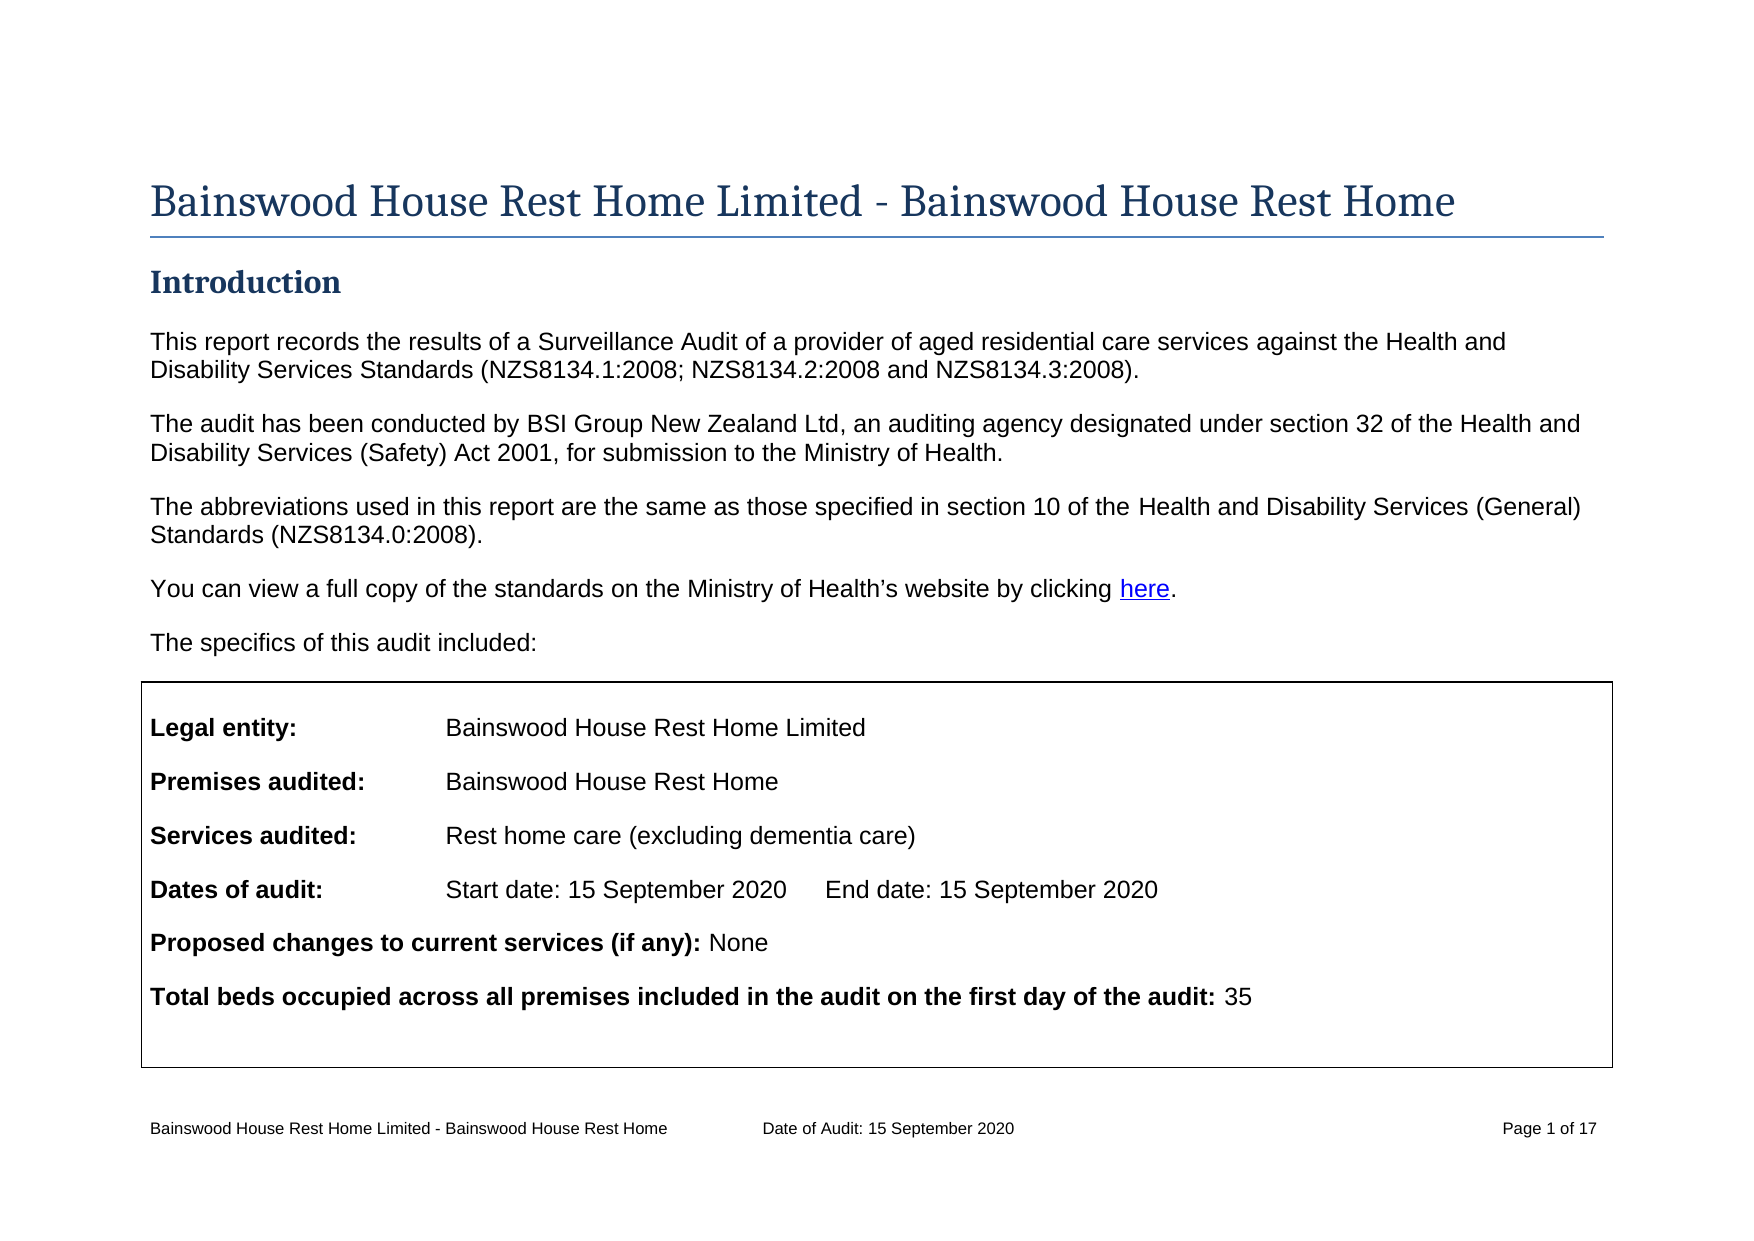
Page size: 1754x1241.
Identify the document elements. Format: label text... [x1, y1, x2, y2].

subtitle Introduction [150, 263, 1604, 301]
text The audit has been conducted by BSI Group New Zealand Ltd, an auditing agency designated under section 32 of the Health and Disability Services (Safety) Act 2001, for submission to the Ministry of Health. [150, 409, 1604, 466]
text The abbreviations used in this report are the same as those specified in section 10 of the Health and Disability Services (General) Standards (NZS8134.0:2008). [150, 491, 1604, 549]
text This report records the results of a Surveillance Audit of a provider of aged residential care services against the Health and Disability Services Standards (NZS8134.1:2008; NZS8134.2:2008 and NZS8134.3:2008). [150, 326, 1604, 384]
text Total beds occupied across all premises included in the audit on the first day of the audit: 35 [142, 979, 1612, 1011]
text Proposed changes to current services (if any): None [142, 925, 1612, 957]
text The specifics of this audit included: [150, 628, 1604, 656]
text Premises audited: Bainswood House Rest Home [142, 764, 1612, 796]
text You can view a full copy of the standards on the Ministry of Health’s website by clicking here. [150, 574, 1604, 603]
text Services audited: Rest home care (excluding dementia care) [142, 818, 1612, 849]
text Dates of audit: Start date: 15 September 2020 End date: 15 September 2020 [142, 871, 1612, 903]
subtitle Bainswood House Rest Home Limited - Bainswood House Rest Home [150, 175, 1604, 236]
text Legal entity: Bainswood House Rest Home Limited [150, 713, 1604, 742]
